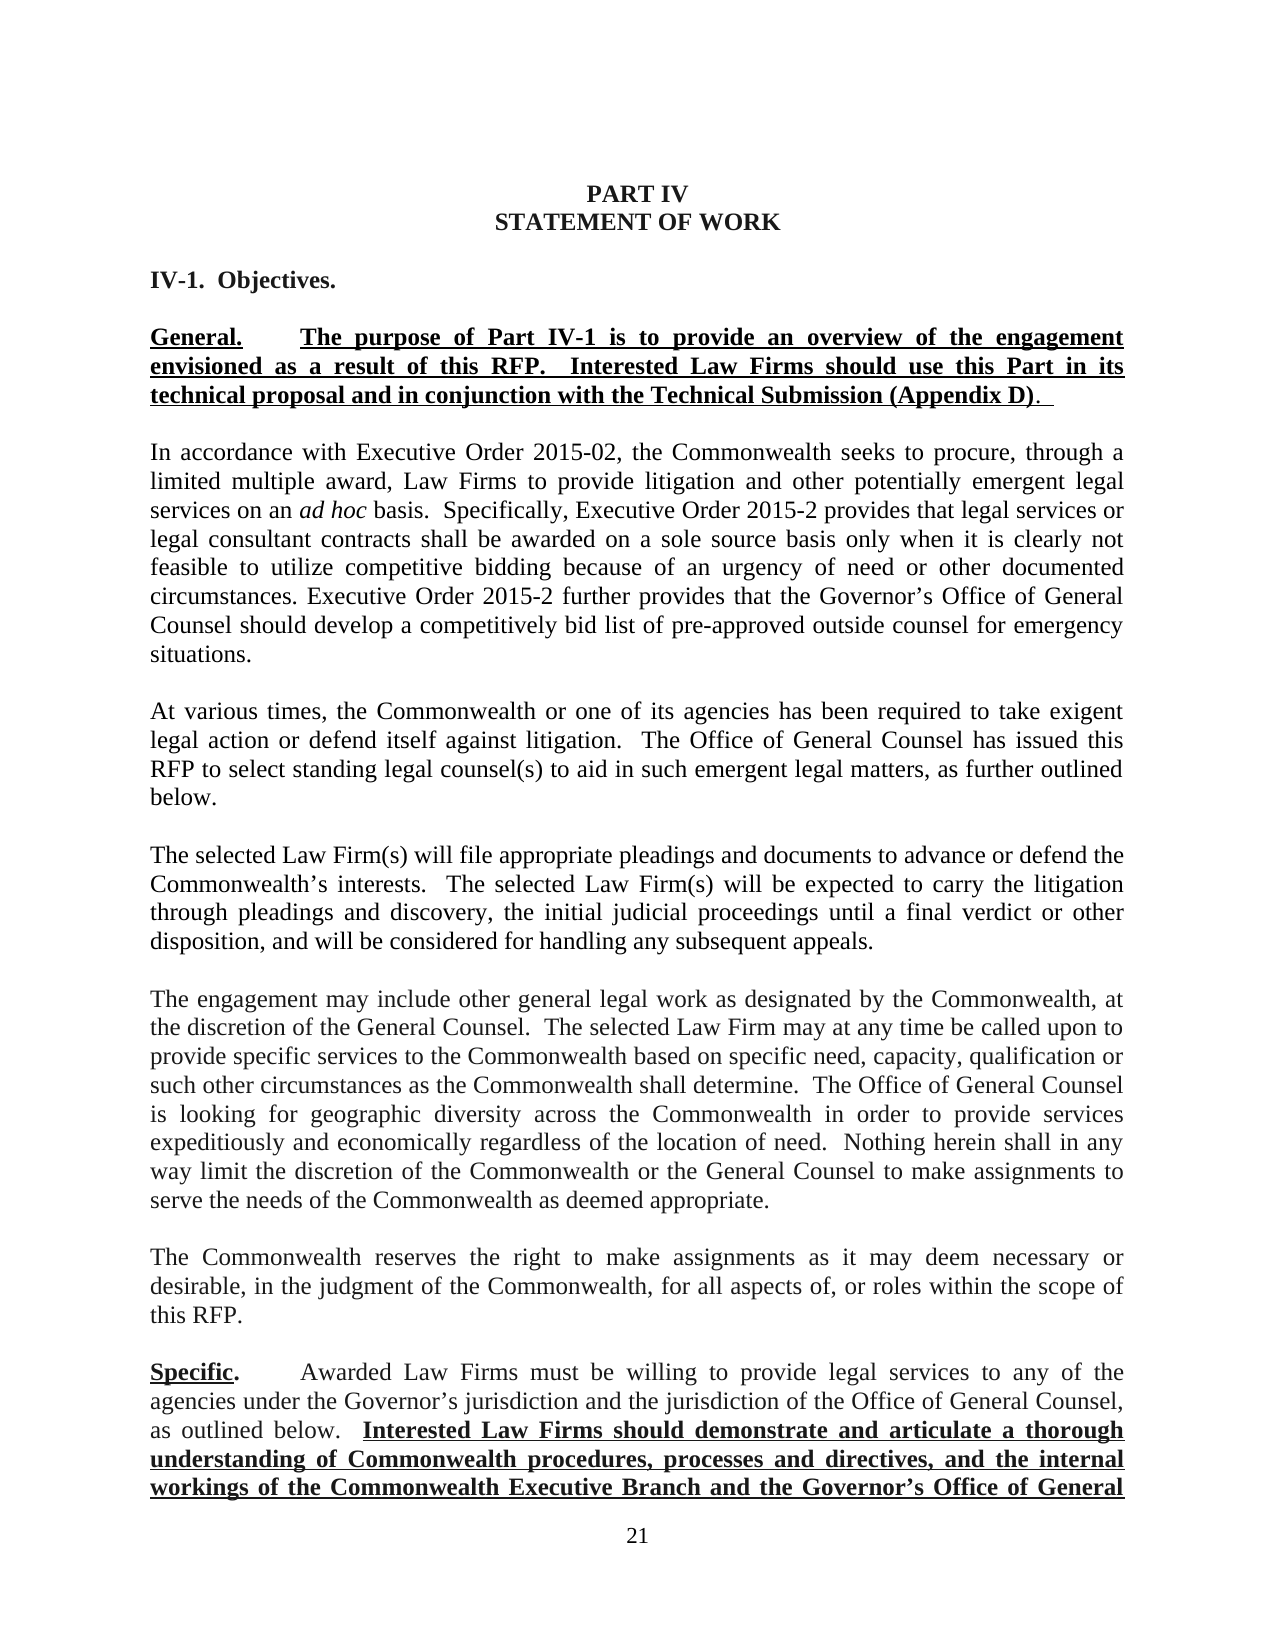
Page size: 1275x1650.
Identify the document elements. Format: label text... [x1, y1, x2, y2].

text In accordance with Executive Order 2015-02, the Commonwealth seeks to procure, through a limited multiple award, Law Firms to provide litigation and other potentially emergent legal services on an ad hoc basis. Specifically, Executive Order 2015-2 provides that legal services or legal consultant contracts shall be awarded on a sole source basis only when it is clearly not feasible to utilize competitive bidding because of an urgency of need or other documented circumstances. Executive Order 2015-2 further provides that the Governor’s Office of General Counsel should develop a competitively bid list of pre-approved outside counsel for emergency situations. [150, 437, 1125, 667]
text PART IV [150, 179, 1125, 207]
text At various times, the Commonwealth or one of its agencies has been required to take exigent legal action or defend itself against litigation. The Office of General Counsel has issued this RFP to select standing legal counsel(s) to aid in such emergent legal matters, as further outlined below. [150, 696, 1125, 811]
text STATEMENT OF WORK [150, 207, 1125, 236]
text IV-1. Objectives. [150, 265, 1125, 294]
text General. The purpose of Part IV-1 is to provide an overview of the engagement envisioned as a result of this RFP. Interested Law Firms should use this Part in its technical proposal and in conjunction with the Technical Submission (Appendix D). [150, 378, 1125, 409]
text The Commonwealth reserves the right to make assignments as it may deem necessary or desirable, in the judgment of the Commonwealth, for all aspects of, or roles within the scope of this RFP. [150, 1242, 1125, 1329]
text The engagement may include other general legal work as designated by the Commonwealth, at the discretion of the General Counsel. The selected Law Firm may at any time be called upon to provide specific services to the Commonwealth based on specific need, capacity, qualification or such other circumstances as the Commonwealth shall determine. The Office of General Counsel is looking for geographic diversity across the Commonwealth in order to provide services expeditiously and economically regardless of the location of need. Nothing herein shall in any way limit the discretion of the Commonwealth or the General Counsel to make assignments to serve the needs of the Commonwealth as deemed appropriate. [150, 984, 1125, 1214]
text General. The purpose of Part IV-1 is to provide an overview of the engagement envisioned as a result of this RFP. Interested Law Firms should use this Part in its technical proposal and in conjunction with the Technical Submission (Appendix D). [150, 322, 1125, 376]
text The selected Law Firm(s) will file appropriate pleadings and documents to advance or defend the Commonwealth’s interests. The selected Law Firm(s) will be expected to carry the litigation through pleadings and discovery, the initial judicial proceedings until a final verdict or other disposition, and will be considered for handling any subsequent appeals. [150, 840, 1125, 955]
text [150, 1470, 1125, 1497]
